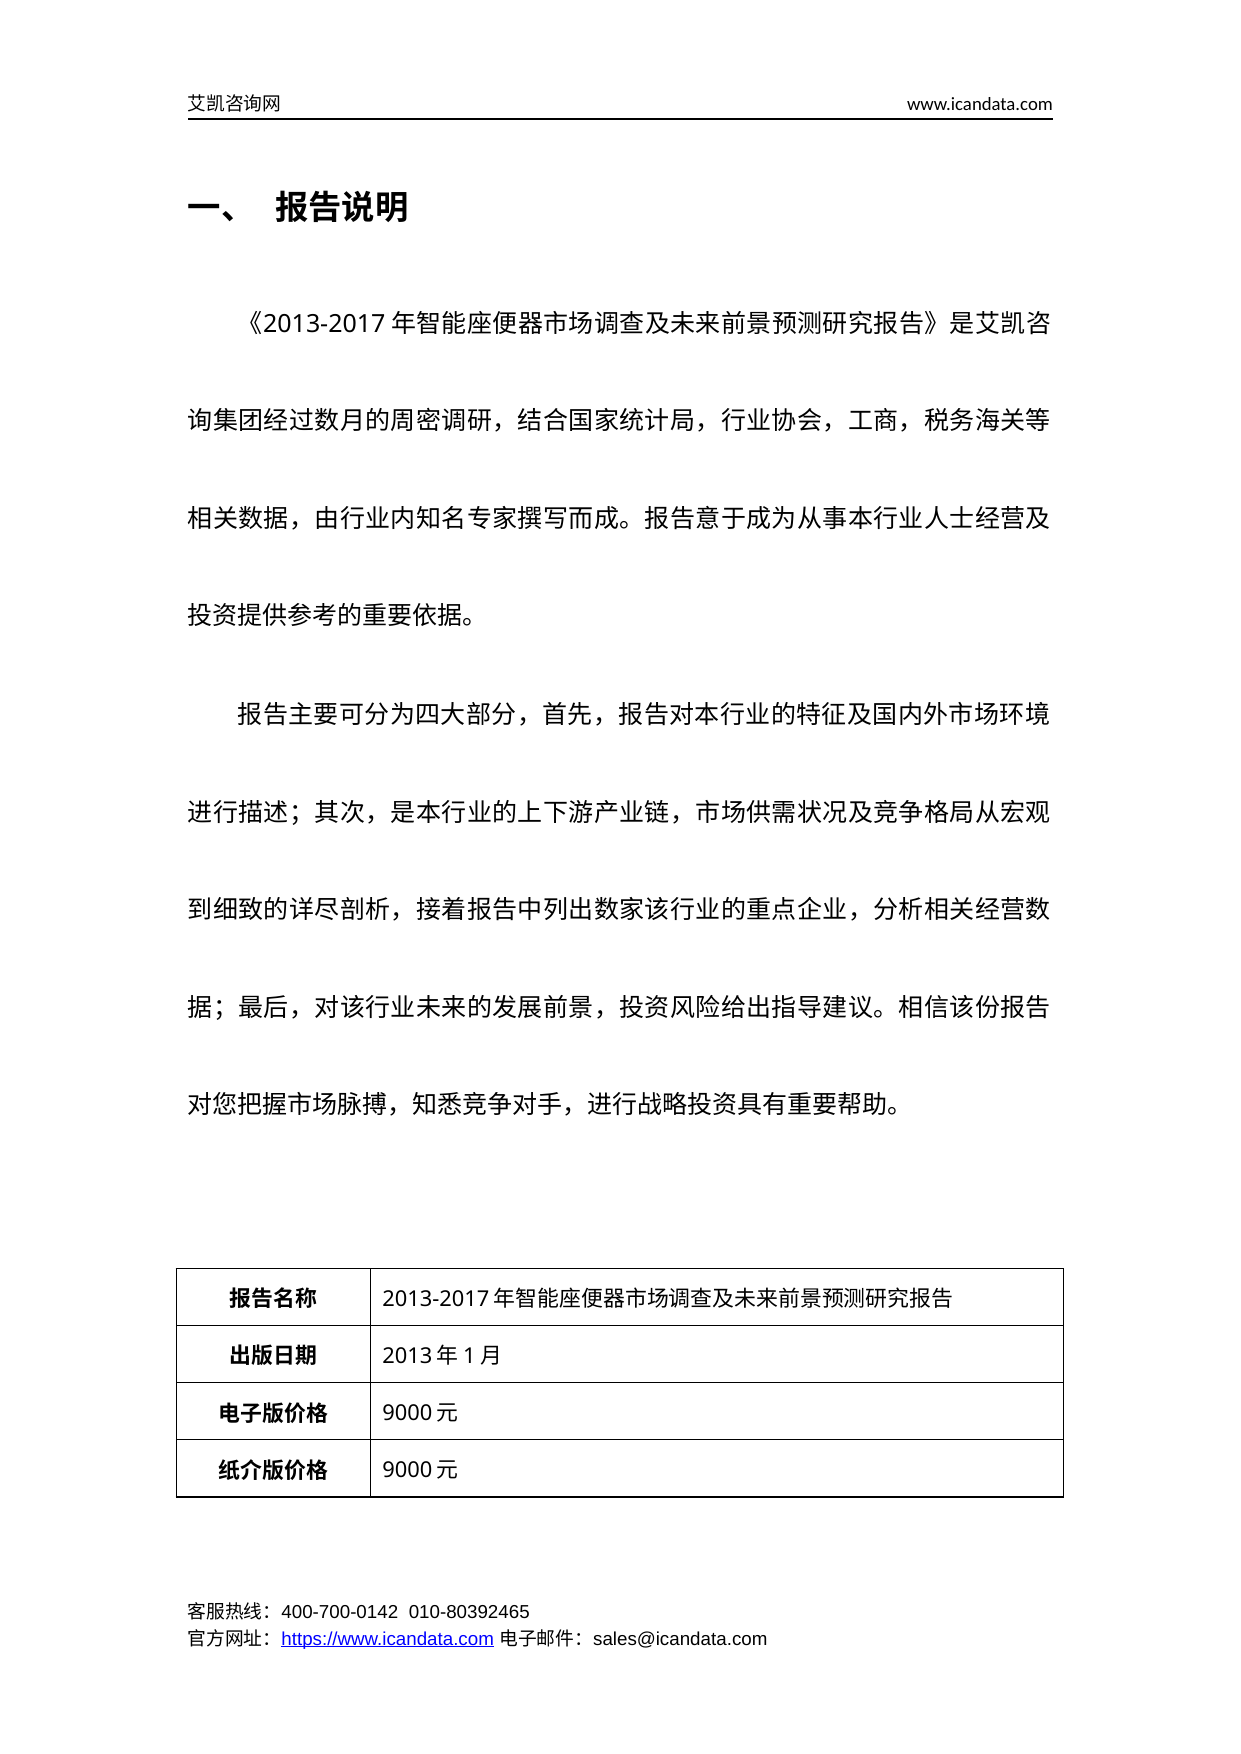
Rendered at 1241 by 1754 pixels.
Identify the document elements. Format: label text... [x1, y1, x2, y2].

text 报告主要可分为四大部分，首先，报告对本行业的特征及国内外市场环境进行描述；其次，是本行业的上下游产业链，市场供需状况及竞争格局从宏观到细致的详尽剖析，接着报告中列出数家该行业的重点企业，分析相关经营数据；最后，对该行业未来的发展前景，投资风险给出指导建议。相信该份报告对您把握市场脉搏，知悉竞争对手，进行战略投资具有重要帮助。 [187, 681, 1053, 1136]
table_cell 9000元 [371, 1440, 1063, 1496]
table_cell 纸介版价格 [177, 1440, 370, 1496]
table_header 2013-2017年智能座便器市场调查及未来前景预测研究报告 [371, 1269, 1063, 1325]
table_cell 电子版价格 [177, 1383, 370, 1439]
table_header 报告名称 [177, 1269, 370, 1325]
table_cell 2013年1月 [371, 1326, 1063, 1382]
subtitle 报告说明 [187, 172, 1053, 237]
table_cell 9000元 [371, 1383, 1063, 1439]
table_cell 出版日期 [177, 1326, 370, 1382]
text 《2013-2017年智能座便器市场调查及未来前景预测研究报告》是艾凯咨询集团经过数月的周密调研，结合国家统计局，行业协会，工商，税务海关等相关数据，由行业内知名专家撰写而成。报告意于成为从事本行业人士经营及投资提供参考的重要依据。 [187, 289, 1053, 646]
